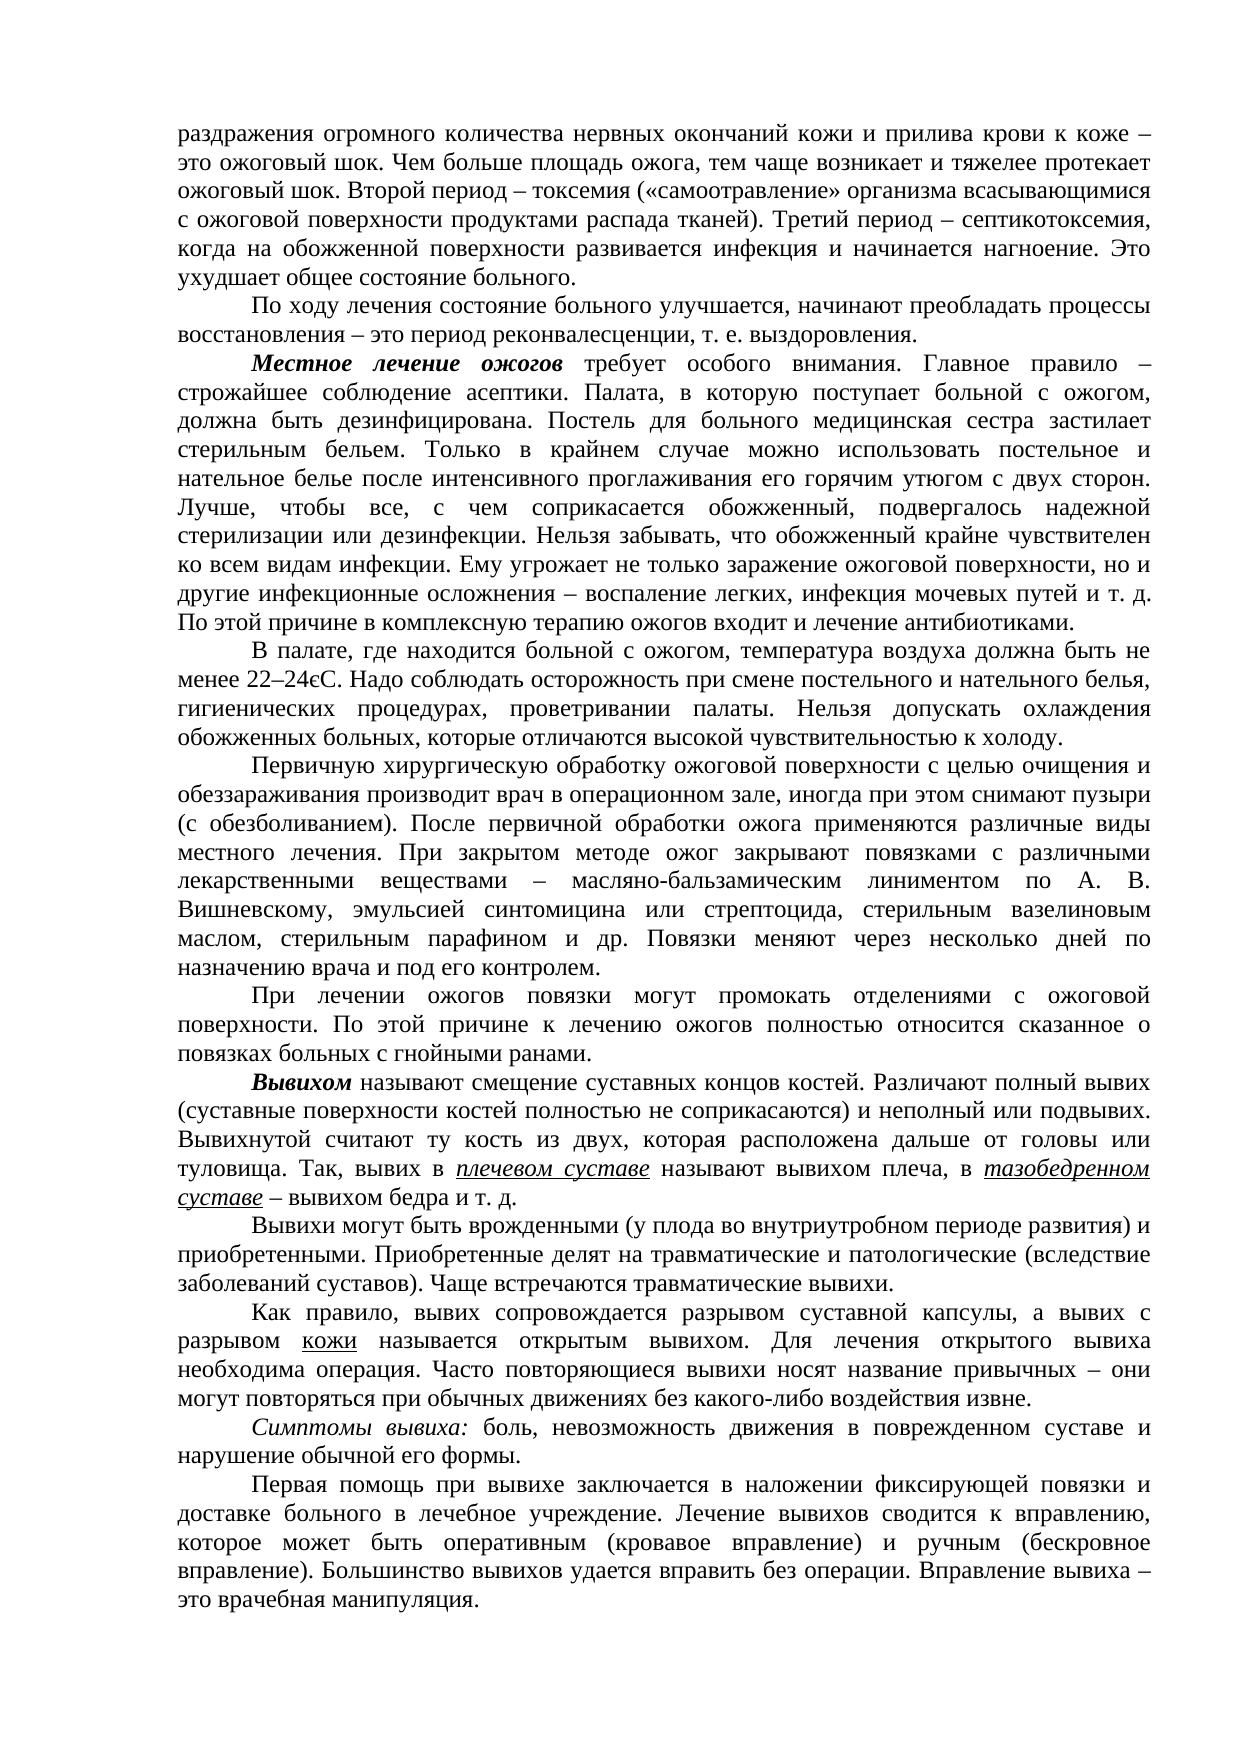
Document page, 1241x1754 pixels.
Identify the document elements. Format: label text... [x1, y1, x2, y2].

text Первичную хирургическую обработку ожоговой поверхности с целью очищения и обеззараживания производит врач в операционном зале, иногда при этом снимают пузыри (с обезболиванием). После первичной обработки ожога применяются различные виды местного лечения. При закрытом методе ожог закрывают повязками с различными лекарственными веществами – масляно-бальзамическим линиментом по А. В. Вишневскому, эмульсией синтомицина или стрептоцида, стерильным вазелиновым маслом, стерильным парафином и др. Повязки меняют через несколько дней по назначению врача и под его контролем. [177, 751, 1152, 981]
text При лечении ожогов повязки могут промокать отделениями с ожоговой поверхности. По этой причине к лечению ожогов полностью относится сказанное о повязках больных с гнойными ранами. [177, 981, 1152, 1067]
text Вывихи могут быть врожденными (у плода во внутриутробном периоде развития) и приобретенными. Приобретенные делят на травматические и патологические (вследствие заболеваний суставов). Чаще встречаются травматические вывихи. [177, 1211, 1152, 1297]
text Первая помощь при вывихе заключается в наложении фиксирующей повязки и доставке больного в лечебное учреждение. Лечение вывихов сводится к вправлению, которое может быть оперативным (кровавое вправление) и ручным (бескровное вправление). Большинство вывихов удается вправить без операции. Вправление вывиха – это врачебная манипуляция. [177, 1469, 1152, 1613]
text В палате, где находится больной с ожогом, температура воздуха должна быть не менее 22–24єС. Надо соблюдать осторожность при смене постельного и нательного белья, гигиенических процедурах, проветривании палаты. Нельзя допускать охлаждения обожженных больных, которые отличаются высокой чувствительностью к холоду. [177, 636, 1152, 751]
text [177, 118, 1152, 291]
text Симптомы вывиха: боль, невозможность движения в поврежденном суставе и нарушение обычной его формы. [177, 1412, 1152, 1469]
text Местное лечение ожогов требует особого внимания. Главное правило – строжайшее соблюдение асептики. Палата, в которую поступает больной с ожогом, должна быть дезинфицирована. Постель для больного медицинская сестра застилает стерильным бельем. Только в крайнем случае можно использовать постельное и нательное белье после интенсивного проглаживания его горячим утюгом с двух сторон. Лучше, чтобы все, с чем соприкасается обожженный, подвергалось надежной стерилизации или дезинфекции. Нельзя забывать, что обожженный крайне чувствителен ко всем видам инфекции. Ему угрожает не только заражение ожоговой поверхности, но и другие инфекционные осложнения – воспаление легких, инфекция мочевых путей и т. д. По этой причине в комплексную терапию ожогов входит и лечение антибиотиками. [177, 348, 1152, 636]
text По ходу лечения состояние больного улучшается, начинают преобладать процессы восстановления – это период реконвалесценции, т. е. выздоровления. [177, 291, 1152, 348]
text Вывихом называют смещение суставных концов костей. Различают полный вывих (суставные поверхности костей полностью не соприкасаются) и неполный или подвывих. Вывихнутой считают ту кость из двух, которая расположена дальше от головы или туловища. Так, вывих в плечевом суставе называют вывихом плеча, в тазобедренном суставе – вывихом бедра и т. д. [177, 1067, 1152, 1211]
text Как правило, вывих сопровождается разрывом суставной капсулы, а вывих с разрывом кожи называется открытым вывихом. Для лечения открытого вывиха необходима операция. Часто повторяющиеся вывихи носят название привычных – они могут повторяться при обычных движениях без какого-либо воздействия извне. [177, 1297, 1152, 1412]
